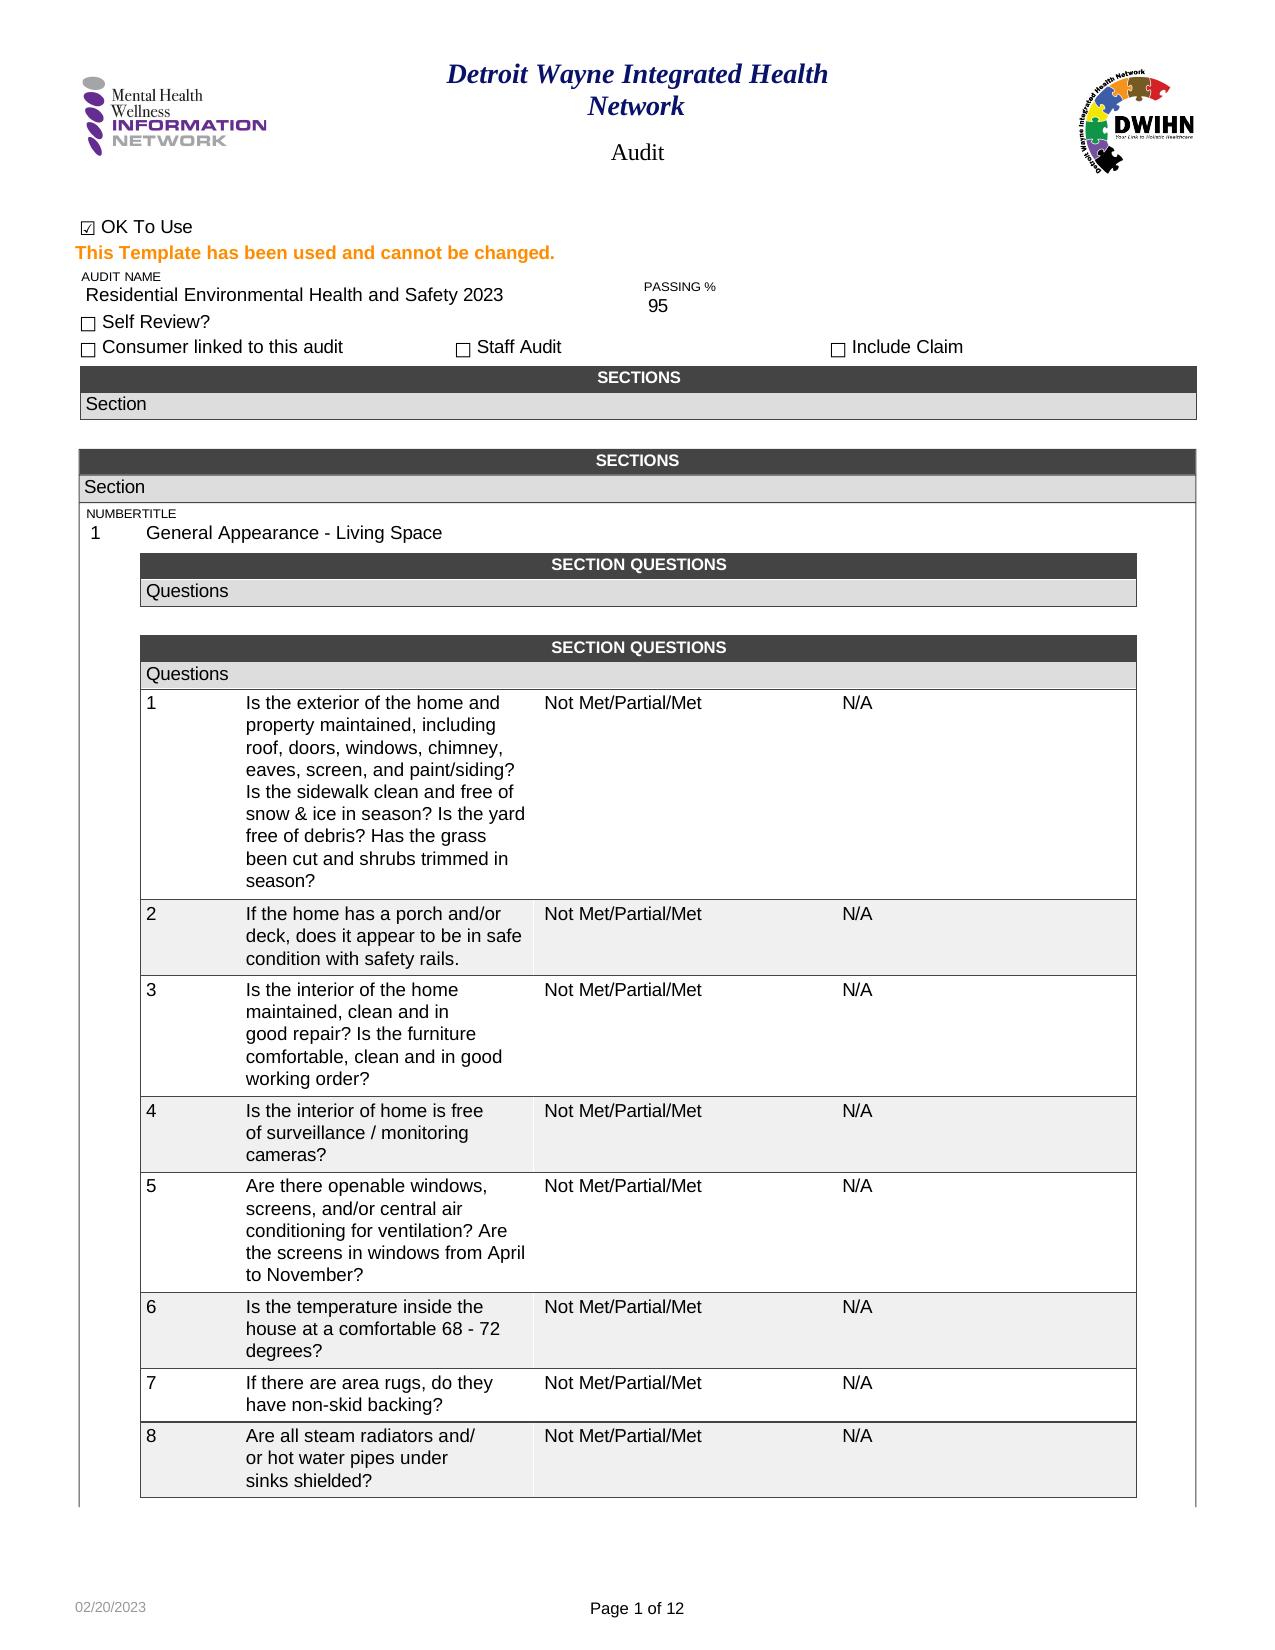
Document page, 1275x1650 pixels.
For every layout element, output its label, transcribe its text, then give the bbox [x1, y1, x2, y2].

table_cell 7 [141, 1369, 200, 1421]
text PASSING % [644, 280, 1208, 294]
table_cell Questions [141, 580, 1136, 606]
text □ Consumer linked to this audit □ Staff Audit □ Include Claim [79, 335, 1208, 360]
table_header SECTIONS [81, 366, 1196, 393]
text AUDIT NAME [81, 269, 559, 283]
table_cell N/A [773, 1173, 1136, 1292]
text 1 General Appearance - Living Space [90, 522, 1208, 543]
table_cell If the home has a porch and/or deck, does it appear to be in safe condition with safety rails. [200, 900, 533, 975]
table_cell Not Met/Partial/Met [534, 1293, 773, 1368]
picture [82, 75, 267, 157]
table_cell Is the interior of home is free of surveillance / monitoring cameras? [200, 1097, 533, 1172]
table_cell Not Met/Partial/Met [534, 1173, 773, 1292]
table_cell Not Met/Partial/Met [534, 690, 773, 899]
table_cell 6 [141, 1293, 200, 1368]
text NUMBERTITLE [86, 507, 1208, 521]
table_cell Not Met/Partial/Met [534, 1097, 773, 1172]
table_cell 1 [141, 690, 200, 899]
table_header SECTION QUESTIONS [141, 635, 1136, 662]
text Residential Environmental Health and Safety 2023 [85, 284, 559, 306]
table_cell If there are area rugs, do they have non-skid backing? [200, 1369, 533, 1421]
table_cell Is the interior of the home maintained, clean and in good repair? Is the furniture comfortable, clean and in good working order? [200, 976, 533, 1096]
table_cell 2 [141, 900, 200, 975]
table_cell Not Met/Partial/Met [534, 1369, 773, 1421]
table_cell Is the temperature inside the house at a comfortable 68 - 72 degrees? [200, 1293, 533, 1368]
table_cell N/A [773, 1097, 1136, 1172]
table_cell N/A [773, 976, 1136, 1096]
text This Template has been used and cannot be changed. [75, 241, 559, 263]
table_cell 5 [141, 1173, 200, 1292]
title Detroit Wayne Integrated Health Network [394, 57, 880, 122]
text 95 [648, 294, 1208, 316]
table_cell N/A [773, 1423, 1136, 1497]
picture [1078, 69, 1194, 174]
table_cell N/A [773, 900, 1136, 975]
table_cell 4 [141, 1097, 200, 1172]
table_header SECTION QUESTIONS [141, 553, 1136, 579]
table_cell Section [81, 393, 1196, 419]
text SECTIONS [394, 451, 880, 470]
table_cell Are all steam radiators and/ or hot water pipes under sinks shielded? [200, 1423, 533, 1497]
text Section [84, 476, 1208, 498]
table_cell 8 [141, 1423, 200, 1497]
table_cell Not Met/Partial/Met [534, 900, 773, 975]
table_cell Questions [141, 662, 1136, 688]
table_cell Is the exterior of the home and property maintained, including roof, doors, windows, chimney, eaves, screen, and paint/siding? Is the sidewalk clean and free of snow & ice in season? Is the yard free of debris? Has the grass been cut and shrubs trimmed in season? [200, 690, 533, 899]
text ☑ OK To Use [79, 215, 559, 240]
table_cell N/A [773, 1293, 1136, 1368]
text □ Self Review? [79, 309, 559, 335]
table_cell Not Met/Partial/Met [534, 1423, 773, 1497]
text Audit [394, 138, 880, 166]
table_cell Are there openable windows, screens, and/or central air conditioning for ventilation? Are the screens in windows from April to November? [200, 1173, 533, 1292]
table_cell 3 [141, 976, 200, 1096]
table_cell Not Met/Partial/Met [534, 976, 773, 1096]
table_cell N/A [773, 690, 1136, 899]
table_cell N/A [773, 1369, 1136, 1421]
